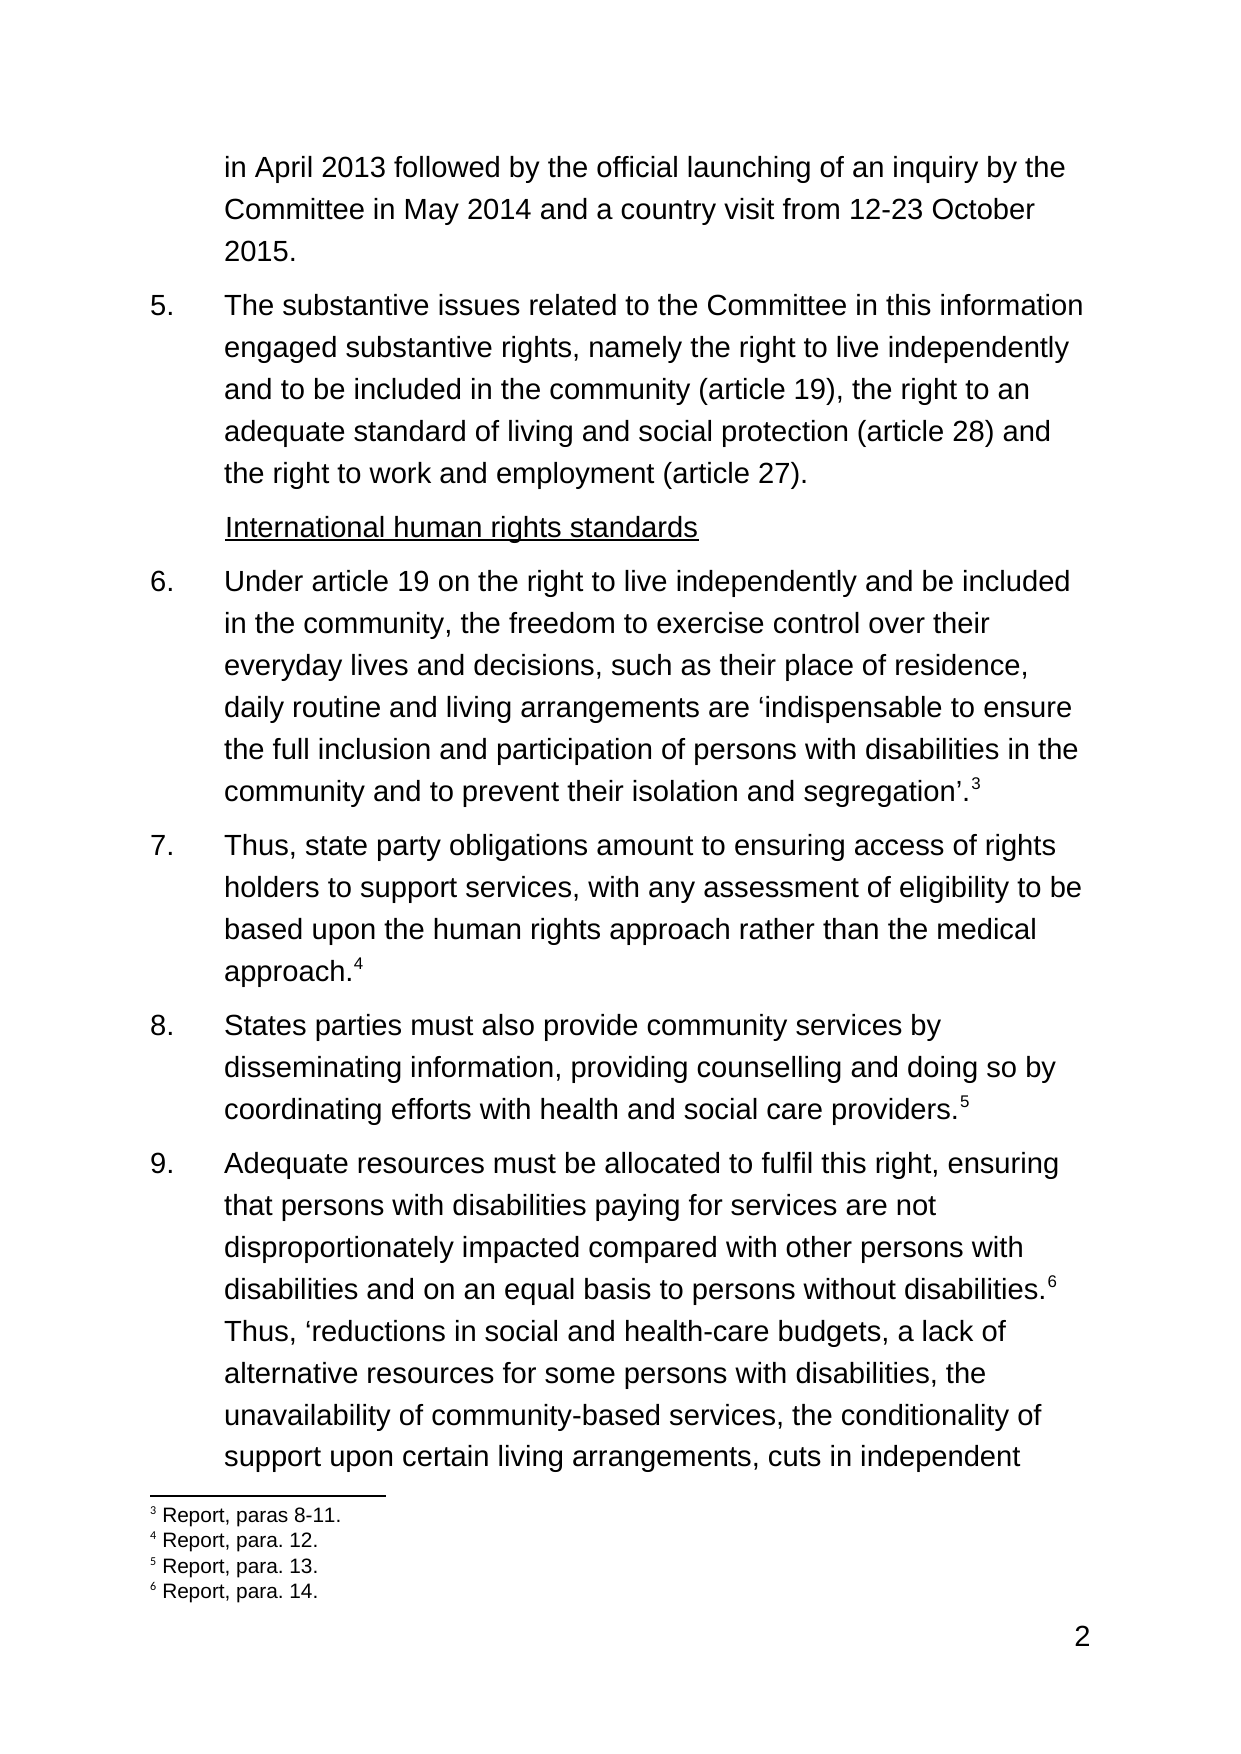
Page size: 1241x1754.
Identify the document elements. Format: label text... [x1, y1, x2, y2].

list Thus, state party obligations amount to ensuring access of rights holders to support services, with any assessment of eligibility to be based upon the human rights approach rather than the medical approach. [150, 828, 1090, 987]
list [150, 1146, 1090, 1473]
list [150, 150, 1090, 267]
list The substantive issues related to the Committee in this information engaged substantive rights, namely the right to live independently and to be included in the community (article 19), the right to an adequate standard of living and social protection (article 28) and the right to work and employment (article 27). [150, 288, 1090, 489]
list Under article 19 on the right to live independently and be included in the community, the freedom to exercise control over their everyday lives and decisions, such as their place of residence, daily routine and living arrangements are ‘indispensable to ensure the full inclusion and participation of persons with disabilities in the community and to prevent their isolation and segregation’. [150, 564, 1090, 807]
text International human rights standards [225, 510, 1090, 543]
list States parties must also provide community services by disseminating information, providing counselling and doing so by coordinating efforts with health and social care providers. [150, 1008, 1090, 1125]
